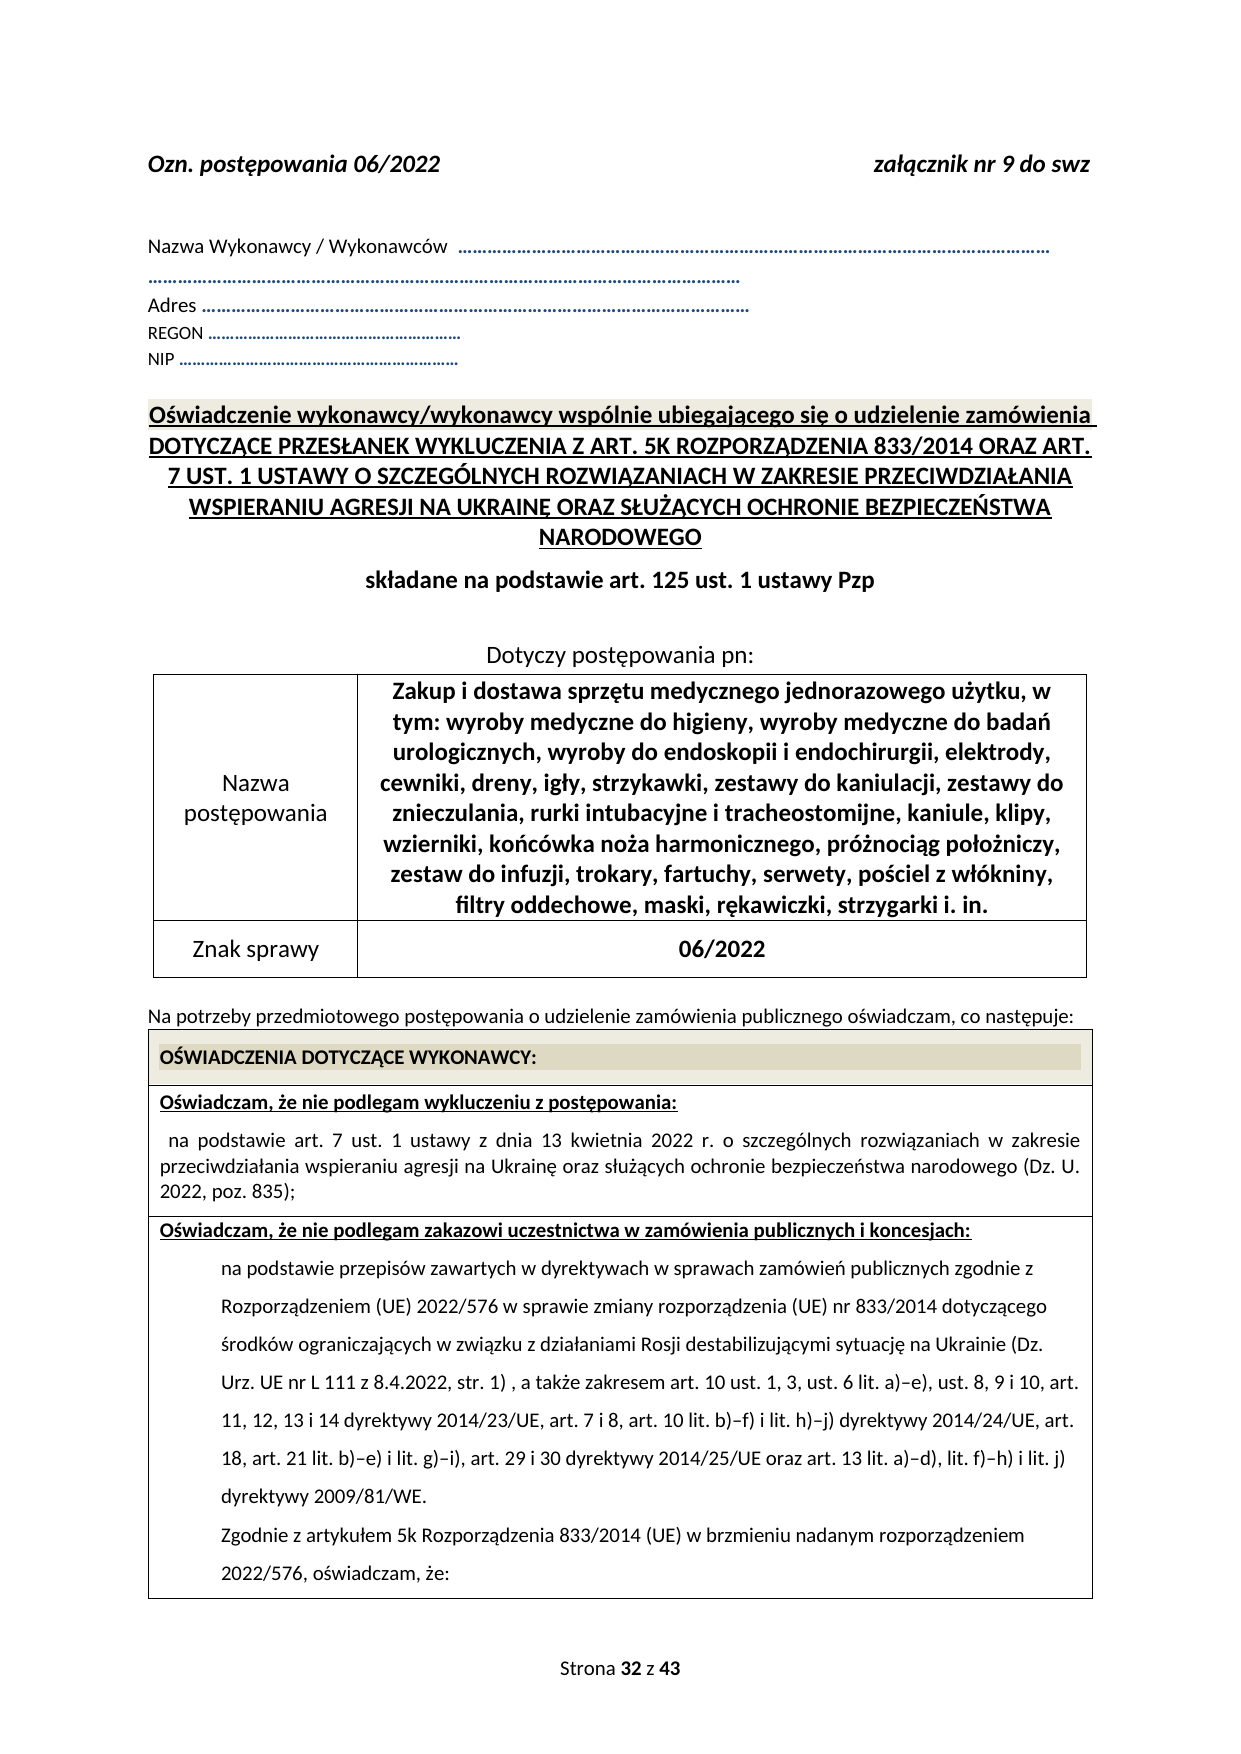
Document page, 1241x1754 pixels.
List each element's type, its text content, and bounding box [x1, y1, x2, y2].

table_header OŚWIADCZENIA DOTYCZĄCE WYKONAWCY: [149, 1030, 1092, 1084]
text DOTYCZĄCE PRZESŁANEK WYKLUCZENIA Z ART. 5K ROZPORZĄDZENIA 833/2014 ORAZ ART. 7 UST. 1 USTAWY o szczególnych rozwiązaniach w zakresie przeciwdziałania wspieraniu agresji na Ukrainę oraz służących ochronie bezpieczeństwa narodowego [148, 430, 1092, 456]
text REGON ………………………………………………… [148, 321, 1092, 344]
text składane na podstawie art. 125 ust. 1 ustawy Pzp [148, 564, 1092, 595]
table_cell Znak sprawy [154, 921, 357, 977]
text Nazwa Wykonawcy / Wykonawców ………………………………………………………………………………………………………… [148, 234, 1092, 259]
text Dotyczy postępowania pn: [148, 639, 1092, 670]
table_cell Oświadczam, że nie podlegam wykluczeniu z postępowania: na podstawie art. 7 ust. 1 ustawy z dnia 13 kwietnia 2022 r. o szczególnych rozwiązaniach w zakresie przeciwdziałania wspieraniu agresji na Ukrainę oraz służących ochronie bezpieczeństwa narodowego (Dz. U. 2022, poz. 835); [149, 1086, 1092, 1216]
text Adres ………………………………………………………………………………………………… [148, 292, 1092, 317]
text NIP ……………………………………………………… [148, 348, 1092, 371]
table_header Zakup i dostawa sprzętu medycznego jednorazowego użytku, w tym: wyroby medyczne do higieny, wyroby medyczne do badań urologicznych, wyroby do endoskopii i endochirurgii, elektrody, cewniki, dreny, igły, strzykawki, zestawy do kaniulacji, zestawy do znieczulania, rurki intubacyjne i tracheostomijne, kaniule, klipy, wzierniki, końcówka noża harmonicznego, próżnociąg położniczy, zestaw do infuzji, trokary, fartuchy, serwety, pościel z włókniny, filtry oddechowe, maski, rękawiczki, strzygarki i. in. [358, 675, 1086, 919]
subtitle Ozn. postępowania 06/2022 załącznik nr 9 do swz [148, 148, 1092, 178]
text ………………………………………………………………………………………………………… [148, 263, 1092, 288]
table_header Nazwa postępowania [154, 675, 357, 919]
text Oświadczenie wykonawcy/wykonawcy wspólnie ubiegającego się o udzielenie zamówienia [148, 399, 1092, 430]
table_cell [149, 1217, 1092, 1597]
text DOTYCZĄCE PRZESŁANEK WYKLUCZENIA Z ART. 5K ROZPORZĄDZENIA 833/2014 ORAZ ART. 7 UST. 1 USTAWY o szczególnych rozwiązaniach w zakresie przeciwdziałania wspieraniu agresji na Ukrainę oraz służących ochronie bezpieczeństwa narodowego [148, 457, 1092, 552]
table_cell 06/2022 [358, 921, 1086, 977]
text Na potrzeby przedmiotowego postępowania o udzielenie zamówienia publicznego oświadczam, co następuje: [148, 1003, 1092, 1028]
